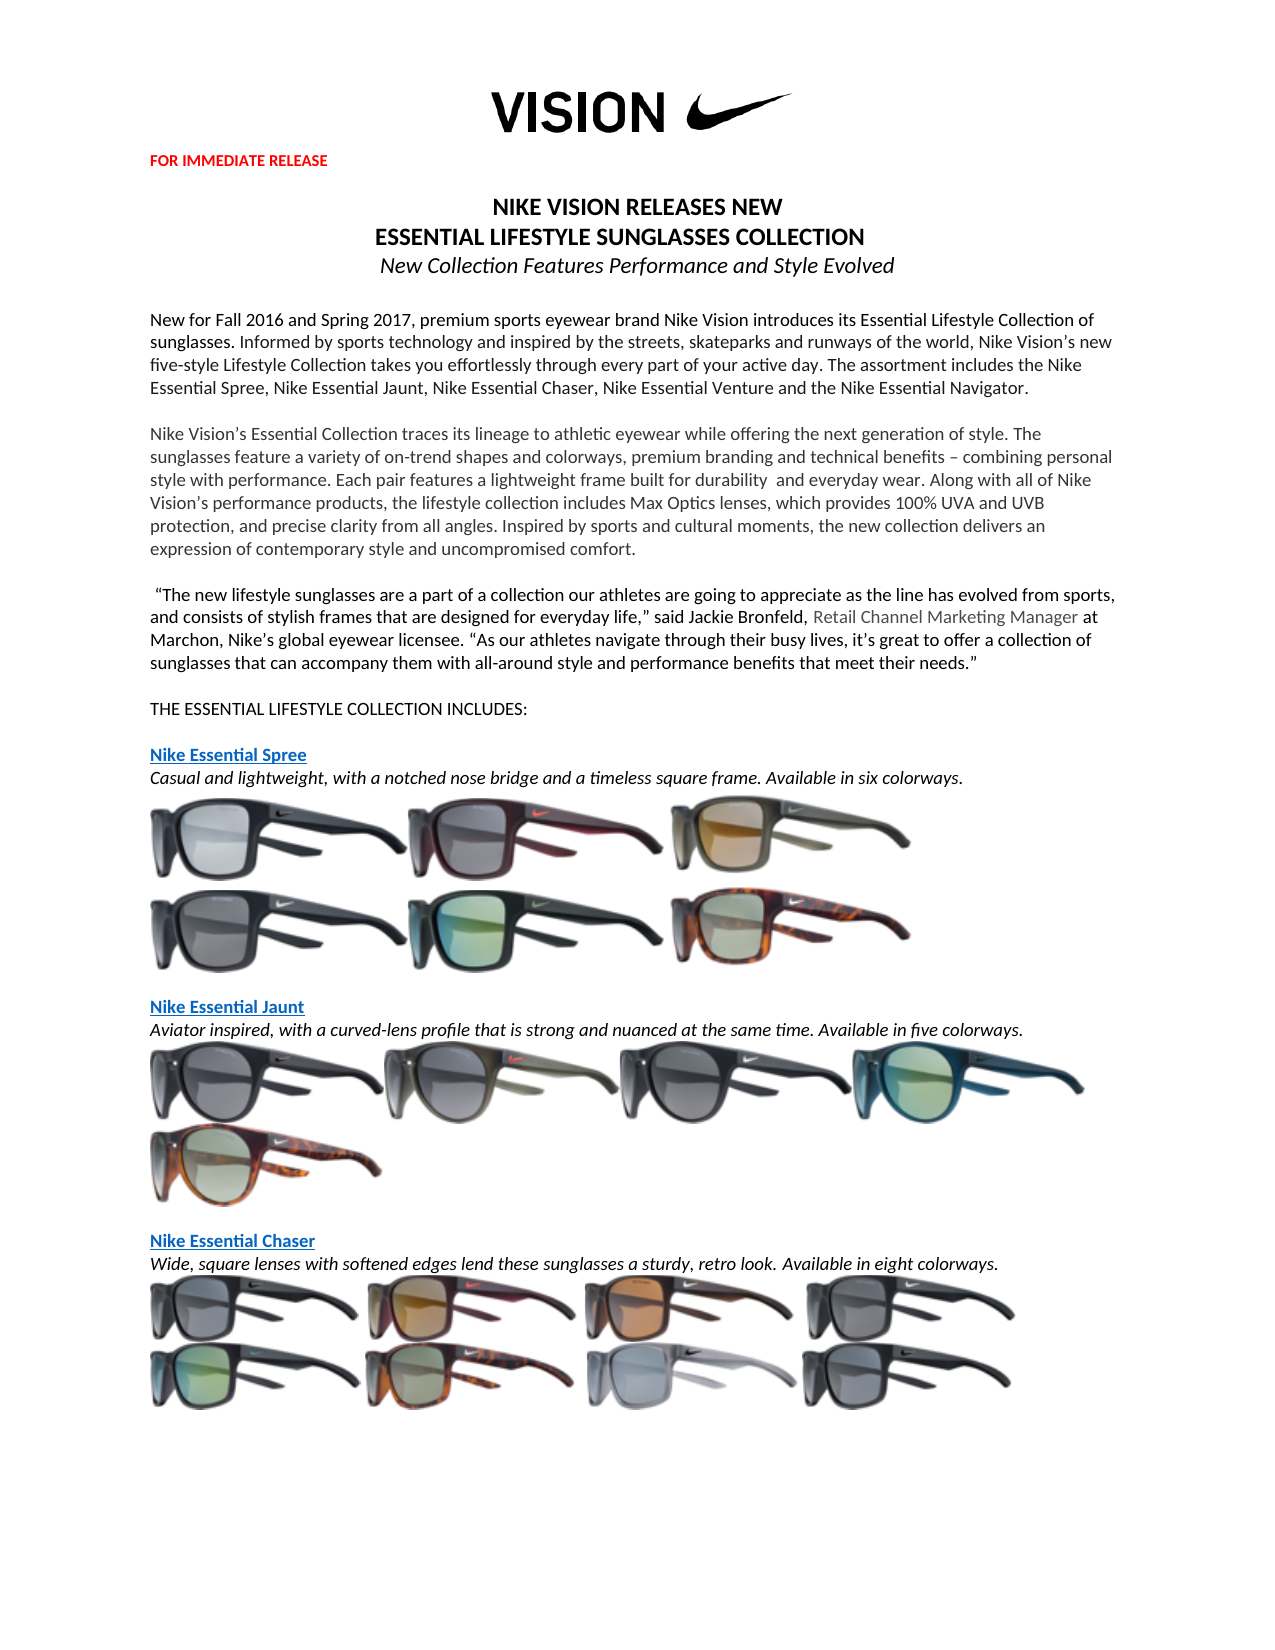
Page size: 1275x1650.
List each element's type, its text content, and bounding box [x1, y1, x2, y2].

text Nike Vision’s Essential Collection traces its lineage to athletic eyewear while offering the next generation of style. The sunglasses feature a variety of on-trend shapes and colorways, premium branding and technical benefits – combining personal style with performance. Each pair features a lightweight frame built for durability and everyday wear. Along with all of Nike Vision’s performance products, the lifestyle collection includes Max Optics lenses, which provides 100% UVA and UVB protection, and precise clarity from all angles. Inspired by sports and cultural moments, the new collection delivers an expression of contemporary style and uncompromised comfort. [150, 422, 1125, 560]
text New Collection Features Performance and Style Evolved [150, 252, 1125, 280]
picture [365, 1275, 577, 1410]
picture [802, 1275, 1016, 1410]
text Nike Essential Jaunt [150, 995, 1125, 1018]
text Nike Essential Chaser [150, 1229, 1125, 1252]
picture [150, 1041, 1085, 1207]
text New for Fall 2016 and Spring 2017, premium sports eyewear brand Nike Vision introduces its Essential Lifestyle Collection of sunglasses. Informed by sports technology and inspired by the streets, skateparks and runways of the world, Nike Vision’s new five-style Lifestyle Collection takes you effortlessly through every part of your active day. The assortment includes the Nike Essential Spree, Nike Essential Jaunt, Nike Essential Chaser, Nike Essential Venture and the Nike Essential Navigator. [150, 308, 1125, 399]
text NIKE VISION RELEASES NEW [150, 191, 1125, 221]
picture [584, 1275, 798, 1410]
picture [150, 788, 919, 973]
text THE ESSENTIAL LIFESTYLE COLLECTION INCLUDES: [150, 697, 1125, 720]
text FOR IMMEDIATE RELEASE [150, 150, 1125, 170]
text Wide, square lenses with softened edges lend these sunglasses a sturdy, retro look. Available in eight colorways. [150, 1252, 1125, 1275]
picture [150, 1275, 361, 1410]
text ESSENTIAL LIFESTYLE SUNGLASSES COLLECTION [150, 221, 1125, 252]
text Nike Essential Spree [150, 743, 1125, 766]
text Aviator inspired, with a curved-lens profile that is strong and nuanced at the same time. Available in five colorways. [150, 1018, 1125, 1041]
text “The new lifestyle sunglasses are a part of a collection our athletes are going to appreciate as the line has evolved from sports, and consists of stylish frames that are designed for everyday life,” said Jackie Bronfeld, Retail Channel Marketing Manager at Marchon, Nike’s global eyewear licensee. “As our athletes navigate through their busy lives, it’s great to offer a collection of sunglasses that can accompany them with all-around style and performance benefits that meet their needs.” [150, 583, 1125, 674]
text Casual and lightweight, with a notched nose bridge and a timeless square frame. Available in six colorways. [150, 766, 1125, 789]
